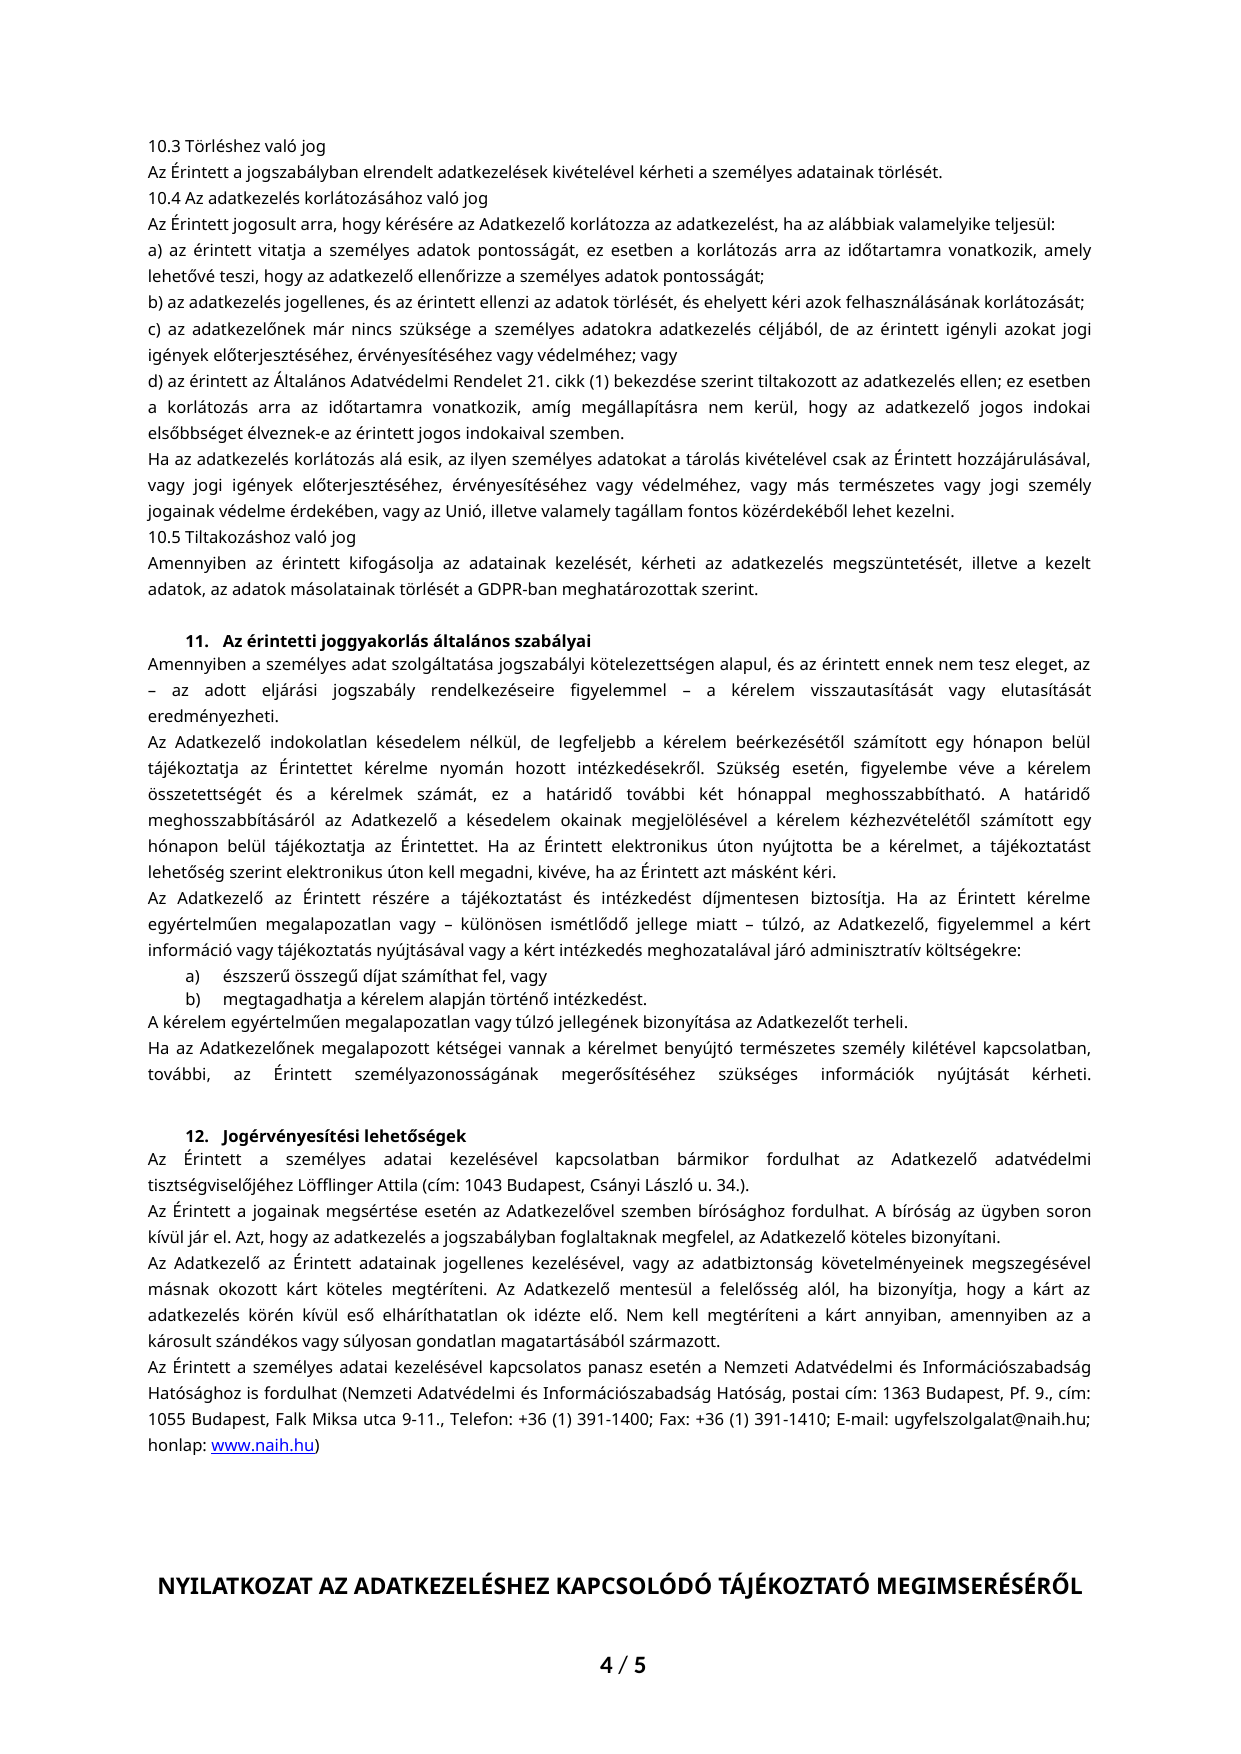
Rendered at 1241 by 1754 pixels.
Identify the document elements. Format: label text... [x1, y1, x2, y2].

text a) az érintett vitatja a személyes adatok pontosságát, ez esetben a korlátozás arra az időtartamra vonatkozik, amely lehetővé teszi, hogy az adatkezelő ellenőrizze a személyes adatok pontosságát; [148, 239, 1092, 288]
text 10.5 Tiltakozáshoz való jog [148, 526, 1092, 548]
text Az Érintett jogosult arra, hogy kérésére az Adatkezelő korlátozza az adatkezelést, ha az alábbiak valamelyike teljesül: [148, 213, 1092, 236]
text Ha az Adatkezelőnek megalapozott kétségei vannak a kérelmet benyújtó természetes személy kilétével kapcsolatban, további, az Érintett személyazonosságának megerősítéséhez szükséges információk nyújtását kérheti. [148, 1036, 1092, 1120]
text 10.3 Törléshez való jog [148, 135, 1092, 158]
list észszerű összegű díjat számíthat fel, vagy [185, 965, 1092, 988]
subtitle Az érintetti joggyakorlás általános szabályai [185, 630, 1092, 652]
text Nyilatkozat az adatkezeléshez kapcsolódó tájékoztató megimseréséről [148, 1570, 1092, 1601]
text c) az adatkezelőnek már nincs szüksége a személyes adatokra adatkezelés céljából, de az érintett igényli azokat jogi igények előterjesztéséhez, érvényesítéséhez vagy védelméhez; vagy [148, 317, 1092, 366]
text Az Adatkezelő az Érintett részére a tájékoztatást és intézkedést díjmentesen biztosítja. Ha az Érintett kérelme egyértelműen megalapozatlan vagy – különösen ismétlődő jellege miatt – túlzó, az Adatkezelő, figyelemmel a kért információ vagy tájékoztatás nyújtásával vagy a kért intézkedés meghozatalával járó adminisztratív költségekre: [148, 887, 1092, 962]
text Ha az adatkezelés korlátozás alá esik, az ilyen személyes adatokat a tárolás kivételével csak az Érintett hozzájárulásával, vagy jogi igények előterjesztéséhez, érvényesítéséhez vagy védelméhez, vagy más természetes vagy jogi személy jogainak védelme érdekében, vagy az Unió, illetve valamely tagállam fontos közérdekéből lehet kezelni. [148, 447, 1092, 522]
text b) az adatkezelés jogellenes, és az érintett ellenzi az adatok törlését, és ehelyett kéri azok felhasználásának korlátozását; [148, 291, 1092, 314]
list megtagadhatja a kérelem alapján történő intézkedést. [185, 988, 1092, 1010]
text Az Adatkezelő indokolatlan késedelem nélkül, de legfeljebb a kérelem beérkezésétől számított egy hónapon belül tájékoztatja az Érintettet kérelme nyomán hozott intézkedésekről. Szükség esetén, figyelembe véve a kérelem összetettségét és a kérelmek számát, ez a határidő további két hónappal meghosszabbítható. A határidő meghosszabbításáról az Adatkezelő a késedelem okainak megjelölésével a kérelem kézhezvételétől számított egy hónapon belül tájékoztatja az Érintettet. Ha az Érintett elektronikus úton nyújtotta be a kérelmet, a tájékoztatást lehetőség szerint elektronikus úton kell megadni, kivéve, ha az Érintett azt másként kéri. [148, 731, 1092, 883]
text Az Érintett a jogszabályban elrendelt adatkezelések kivételével kérheti a személyes adatainak törlését. [148, 161, 1092, 184]
text 10.4 Az adatkezelés korlátozásához való jog [148, 187, 1092, 210]
text Az Érintett a jogainak megsértése esetén az Adatkezelővel szemben bírósághoz fordulhat. A bíróság az ügyben soron kívül jár el. Azt, hogy az adatkezelés a jogszabályban foglaltaknak megfelel, az Adatkezelő köteles bizonyítani. [148, 1199, 1092, 1248]
subtitle Jogérvényesítési lehetőségek [185, 1124, 1092, 1147]
text Amennyiben az érintett kifogásolja az adatainak kezelését, kérheti az adatkezelés megszüntetését, illetve a kezelt adatok, az adatok másolatainak törlését a GDPR-ban meghatározottak szerint. [148, 552, 1092, 600]
text d) az érintett az Általános Adatvédelmi Rendelet 21. cikk (1) bekezdése szerint tiltakozott az adatkezelés ellen; ez esetben a korlátozás arra az időtartamra vonatkozik, amíg megállapításra nem kerül, hogy az adatkezelő jogos indokai elsőbbséget élveznek-e az érintett jogos indokaival szemben. [148, 369, 1092, 444]
text A kérelem egyértelműen megalapozatlan vagy túlzó jellegének bizonyítása az Adatkezelőt terheli. [148, 1010, 1092, 1033]
text Az Érintett a személyes adatai kezelésével kapcsolatban bármikor fordulhat az Adatkezelő adatvédelmi tisztségviselőjéhez Löfflinger Attila (cím: 1043 Budapest, Csányi László u. 34.). [148, 1147, 1092, 1196]
text Amennyiben a személyes adat szolgáltatása jogszabályi kötelezettségen alapul, és az érintett ennek nem tesz eleget, az – az adott eljárási jogszabály rendelkezéseire figyelemmel – a kérelem visszautasítását vagy elutasítását eredményezheti. [148, 652, 1092, 727]
text Az Adatkezelő az Érintett adatainak jogellenes kezelésével, vagy az adatbiztonság követelményeinek megszegésével másnak okozott kárt köteles megtéríteni. Az Adatkezelő mentesül a felelősség alól, ha bizonyítja, hogy a kárt az adatkezelés körén kívül eső elháríthatatlan ok idézte elő. Nem kell megtéríteni a kárt annyiban, amennyiben az a károsult szándékos vagy súlyosan gondatlan magatartásából származott. [148, 1251, 1092, 1352]
text Az Érintett a személyes adatai kezelésével kapcsolatos panasz esetén a Nemzeti Adatvédelmi és Információszabadság Hatósághoz is fordulhat (Nemzeti Adatvédelmi és Információszabadság Hatóság, postai cím: 1363 Budapest, Pf. 9., cím: 1055 Budapest, Falk Miksa utca 9-11., Telefon: +36 (1) 391-1400; Fax: +36 (1) 391-1410; E-mail: ugyfelszolgalat@naih.hu; honlap: www.naih.hu) [148, 1356, 1092, 1456]
